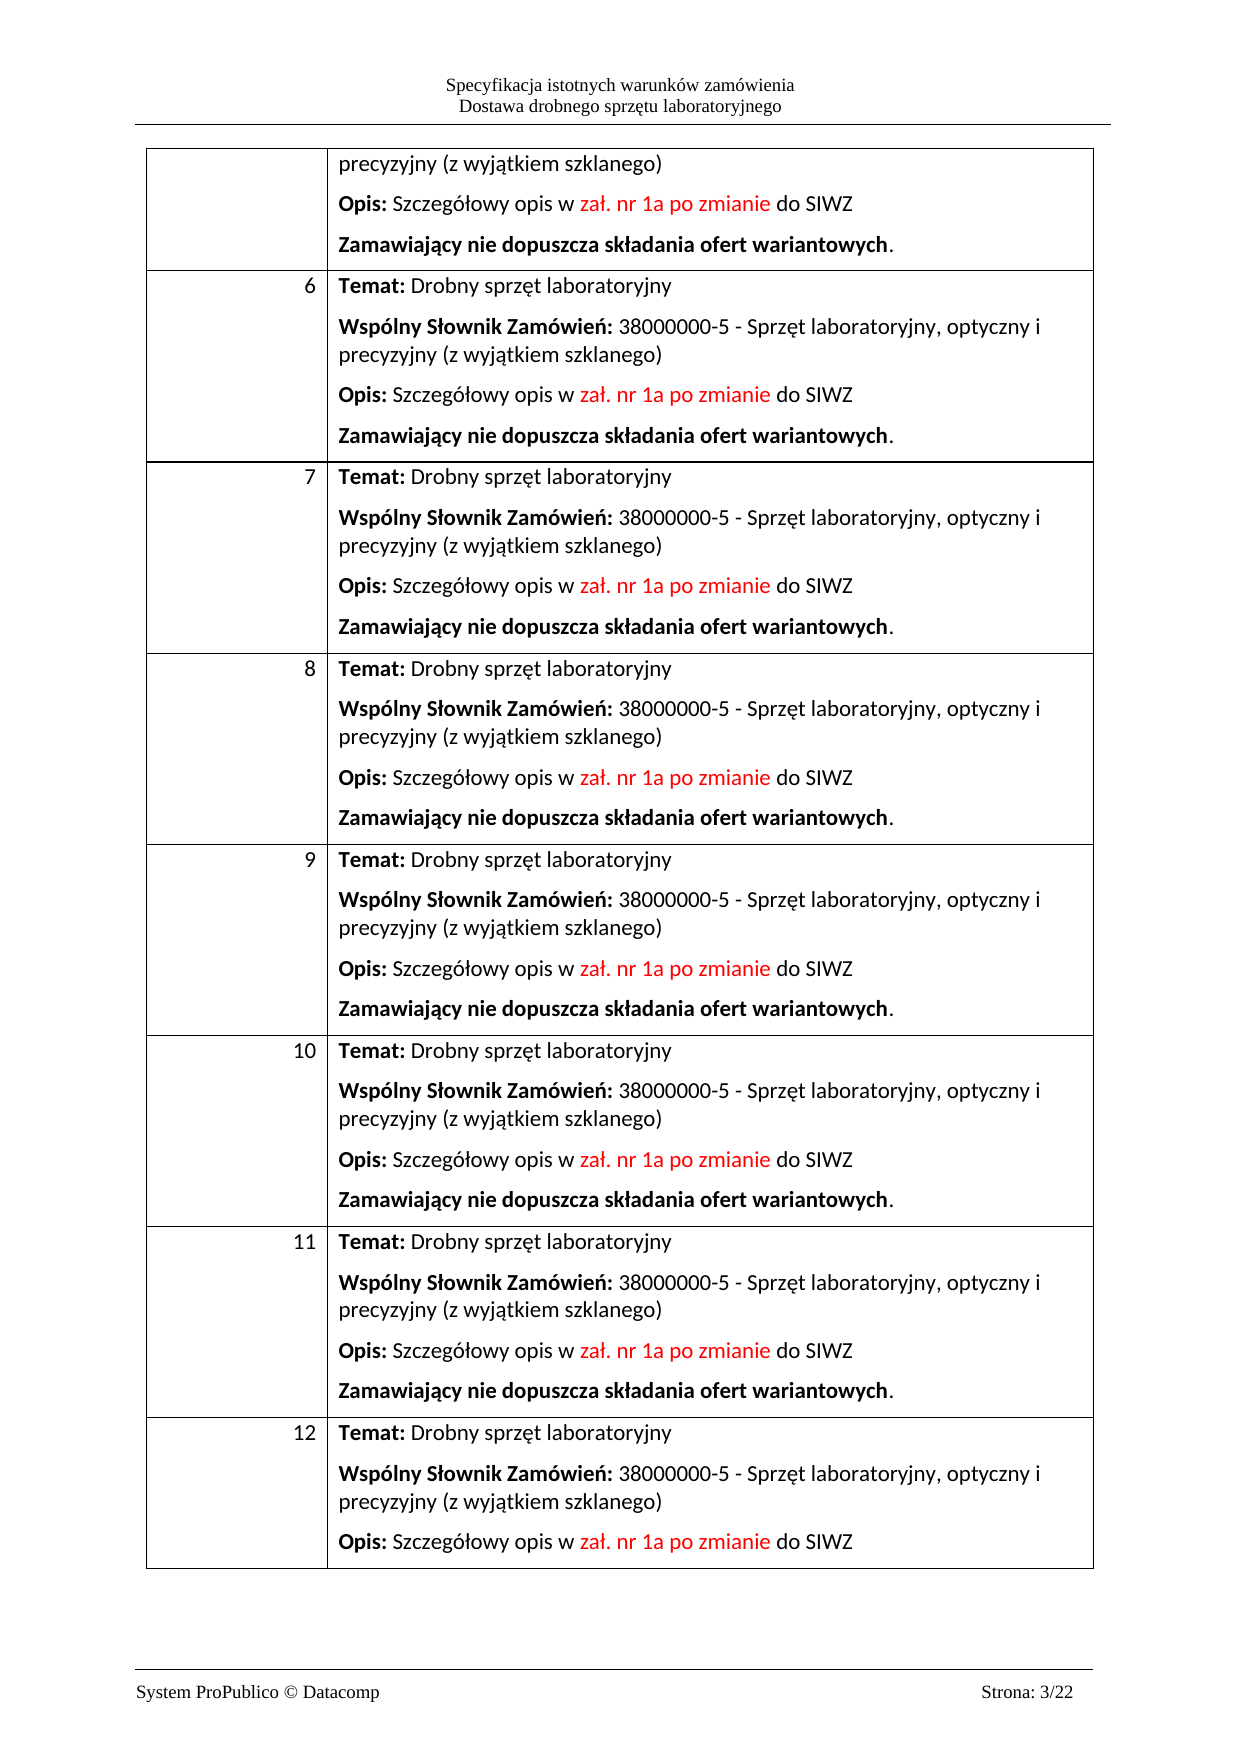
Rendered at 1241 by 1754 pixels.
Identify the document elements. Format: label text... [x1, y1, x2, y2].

table_cell 8 [147, 654, 327, 844]
table_cell 11 [147, 1227, 327, 1417]
table_cell 10 [147, 1036, 327, 1226]
table_cell 7 [147, 463, 327, 653]
table_cell 6 [147, 271, 327, 461]
table_cell 5 [147, 149, 327, 270]
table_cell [328, 1418, 1093, 1568]
table_cell 9 [147, 845, 327, 1035]
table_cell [328, 149, 1093, 270]
table_cell 12 [147, 1418, 327, 1568]
